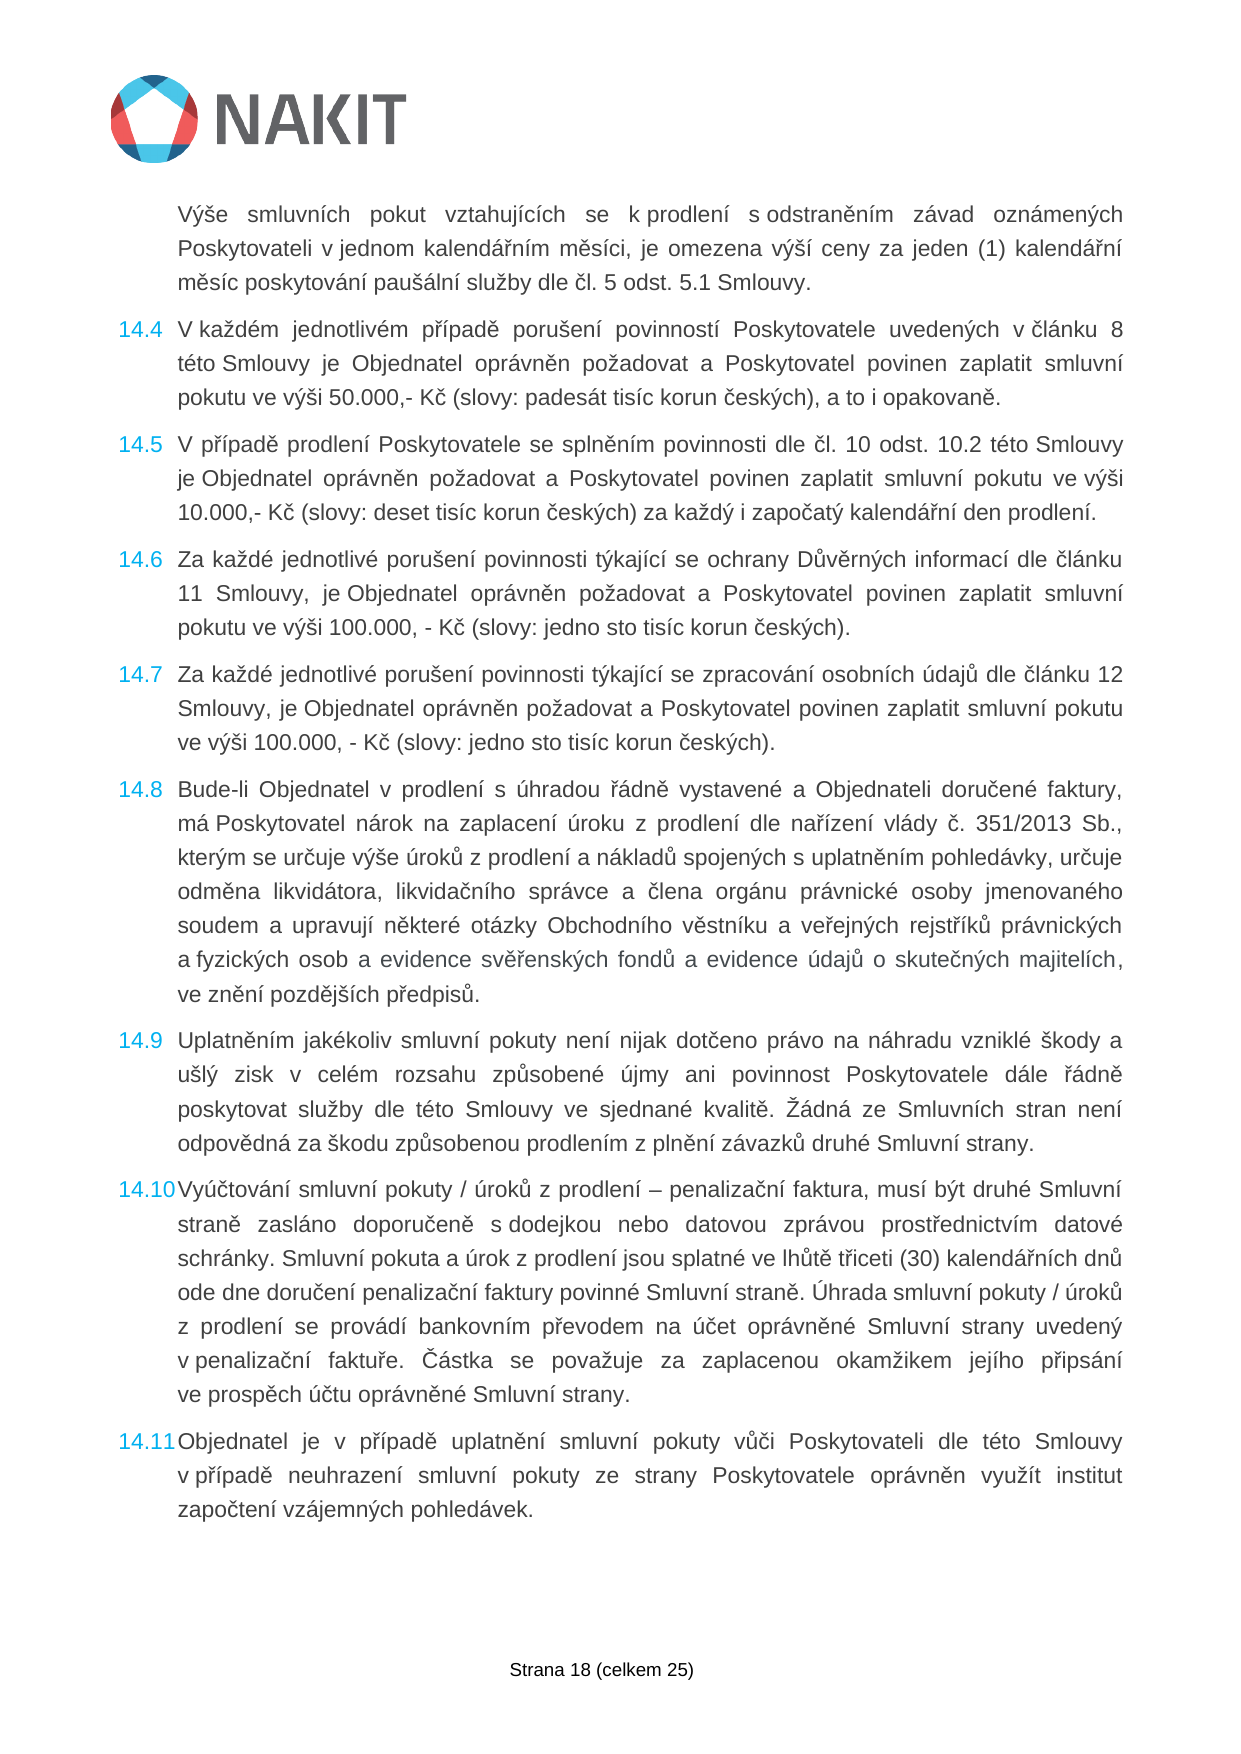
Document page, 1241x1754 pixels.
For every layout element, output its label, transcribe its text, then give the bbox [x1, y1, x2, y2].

list Vyúčtování smluvní pokuty / úroků z prodlení – penalizační faktura, musí být druhé Smluvní straně zasláno doporučeně s dodejkou nebo datovou zprávou prostřednictvím datové schránky. Smluvní pokuta a úrok z prodlení jsou splatné ve lhůtě třiceti (30) kalendářních dnů ode dne doručení penalizační faktury povinné Smluvní straně. Úhrada smluvní pokuty / úroků z prodlení se provádí bankovním převodem na účet oprávněné Smluvní strany uvedený v penalizační faktuře. Částka se považuje za zaplacenou okamžikem jejího připsání ve prospěch účtu oprávněné Smluvní strany. [118, 1176, 1123, 1408]
list Za každé jednotlivé porušení povinnosti týkající se zpracování osobních údajů dle článku 12 Smlouvy, je Objednatel oprávněn požadovat a Poskytovatel povinen zaplatit smluvní pokutu ve výši 100.000, - Kč (slovy: jedno sto tisíc korun českých). [118, 661, 1123, 755]
list Uplatněním jakékoliv smluvní pokuty není nijak dotčeno právo na náhradu vzniklé škody a ušlý zisk v celém rozsahu způsobené újmy ani povinnost Poskytovatele dále řádně poskytovat služby dle této Smlouvy ve sjednané kvalitě. Žádná ze Smluvních stran není odpovědná za škodu způsobenou prodlením z plnění závazků druhé Smluvní strany. [118, 1027, 1123, 1156]
list Výše smluvních pokut vztahujících se k prodlení s odstraněním závad oznámených Poskytovateli v jednom kalendářním měsíci, je omezena výší ceny za jeden (1) kalendářní měsíc poskytování paušální služby dle čl. 5 odst. 5.1 Smlouvy. [177, 201, 1123, 295]
list Objednatel je v případě uplatnění smluvní pokuty vůči Poskytovateli dle této Smlouvy v případě neuhrazení smluvní pokuty ze strany Poskytovatele oprávněn využít institut započtení vzájemných pohledávek. [118, 1428, 1123, 1523]
list V každém jednotlivém případě porušení povinností Poskytovatele uvedených v článku 8 této Smlouvy je Objednatel oprávněn požadovat a Poskytovatel povinen zaplatit smluvní pokutu ve výši 50.000,- Kč (slovy: padesát tisíc korun českých), a to i opakovaně. [118, 316, 1123, 410]
picture [111, 75, 407, 163]
list Bude-li Objednatel v prodlení s úhradou řádně vystavené a Objednateli doručené faktury, má Poskytovatel nárok na zaplacení úroku z prodlení dle nařízení vlády č. 351/2013 Sb., kterým se určuje výše úroků z prodlení a nákladů spojených s uplatněním pohledávky, určuje odměna likvidátora, likvidačního správce a člena orgánu právnické osoby jmenovaného soudem a upravují některé otázky Obchodního věstníku a veřejných rejstříků právnických a fyzických osob a evidence svěřenských fondů a evidence údajů o skutečných majitelích, ve znění pozdějších předpisů. [118, 776, 1123, 1007]
list V případě prodlení Poskytovatele se splněním povinnosti dle čl. 10 odst. 10.2 této Smlouvy je Objednatel oprávněn požadovat a Poskytovatel povinen zaplatit smluvní pokutu ve výši 10.000,- Kč (slovy: deset tisíc korun českých) za každý i započatý kalendářní den prodlení. [118, 431, 1123, 525]
list Za každé jednotlivé porušení povinnosti týkající se ochrany Důvěrných informací dle článku 11 Smlouvy, je Objednatel oprávněn požadovat a Poskytovatel povinen zaplatit smluvní pokutu ve výši 100.000, - Kč (slovy: jedno sto tisíc korun českých). [118, 546, 1123, 640]
